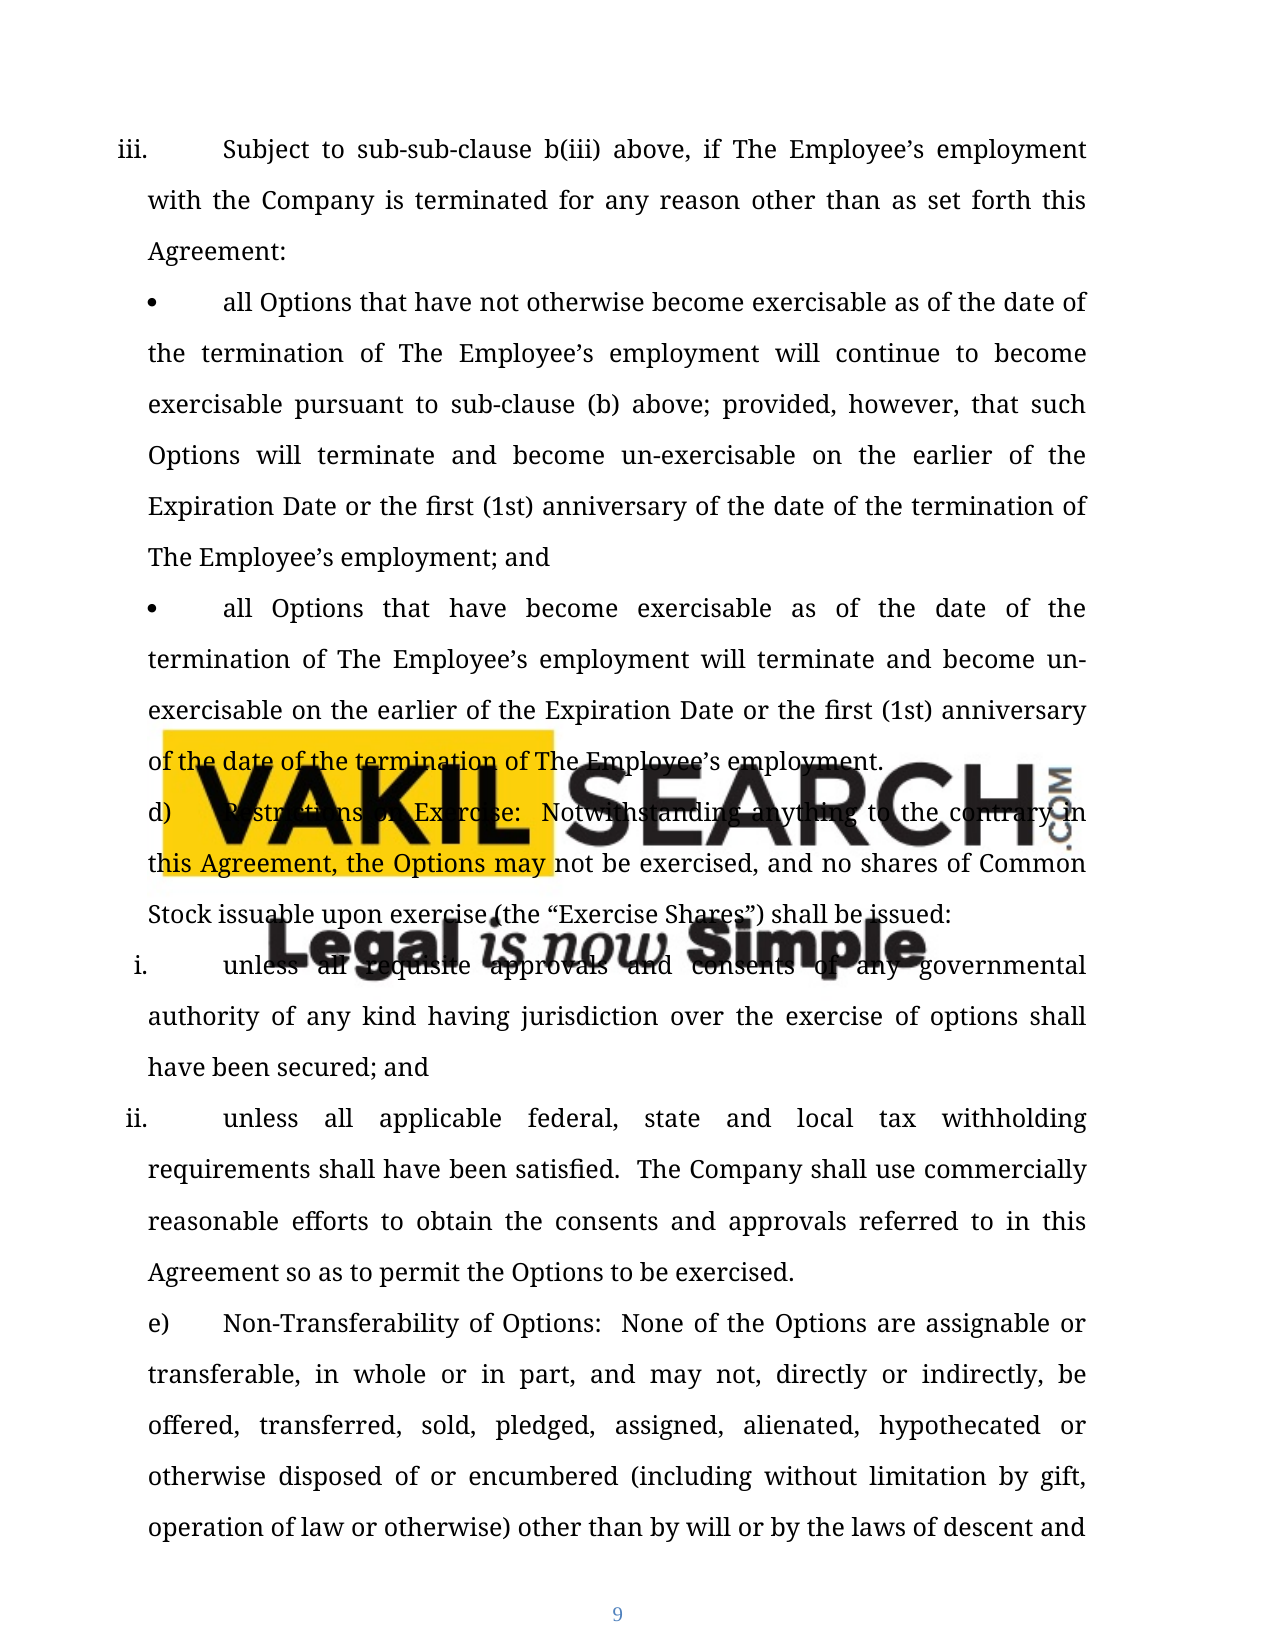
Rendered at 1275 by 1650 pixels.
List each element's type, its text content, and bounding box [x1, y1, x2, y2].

list all Options that have become exercisable as of the date of the termination of The Employee’s employment will terminate and become un-exercisable on the earlier of the Expiration Date or the first (1st) anniversary of the date of the termination of The Employee’s employment. [148, 591, 1087, 778]
list all Options that have not otherwise become exercisable as of the date of the termination of The Employee’s employment will continue to become exercisable pursuant to sub-clause (b) above; provided, however, that such Options will terminate and become un-exercisable on the earlier of the Expiration Date or the first (1st) anniversary of the date of the termination of The Employee’s employment; and [148, 284, 1087, 574]
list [148, 1305, 1087, 1543]
list Subject to sub-sub-clause b(iii) above, if The Employee’s employment with the Company is terminated for any reason other than as set forth this Agreement: [148, 131, 1087, 267]
list unless all requisite approvals and consents of any governmental authority of any kind having jurisdiction over the exercise of options shall have been secured; and [148, 948, 1087, 1084]
list Restrictions on Exercise: Notwithstanding anything to the contrary in this Agreement, the Options may not be exercised, and no shares of Common Stock issuable upon exercise (the “Exercise Shares”) shall be issued: [148, 795, 1087, 931]
list unless all applicable federal, state and local tax withholding requirements shall have been satisfied. The Company shall use commercially reasonable efforts to obtain the consents and approvals referred to in this Agreement so as to permit the Options to be exercised. [148, 1101, 1087, 1288]
picture [147, 714, 1088, 1002]
